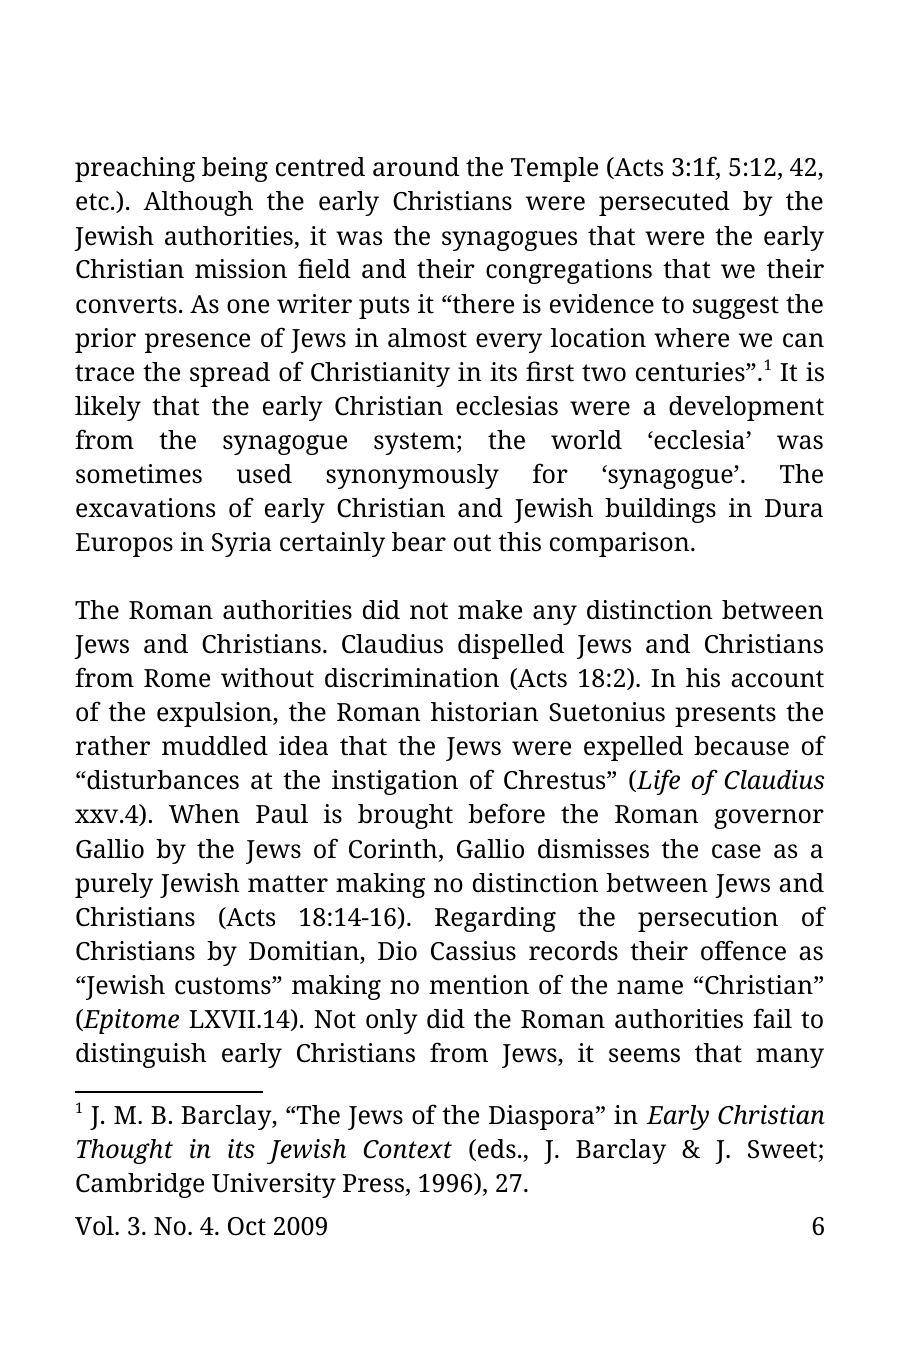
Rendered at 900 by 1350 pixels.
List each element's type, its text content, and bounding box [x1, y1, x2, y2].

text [75, 593, 825, 1070]
text The earliest groups of the followers of Christ fit within the mould as one more Jewish sect. Jesus himself, of course, was a Jew, circumcised the eighth day (Luke 2:21) and fully engaged with the rituals of the (e.g. Luke 2:41-42, 22:7-13). Though Jesus taught a distinctive doctrine, it is to be questioned whether he intended to found a new religion so much as redirect the energies of the old. After Jesus’ ascension the early apostles continued to behave overtly Jewish, their preaching being centred around the (Acts 3:1f, 5:12, 42, etc.). Although the early Christians were persecuted by the Jewish authorities, it was the synagogues that were the early Christian mission field and their congregations that we their converts. As one writer puts it “there is evidence to suggest the prior presence of Jews in almost every location where we can trace the spread of Christianity in its first two centuries”. It is likely that the early Christian ecclesias were a development from the synagogue system; the world ‘ecclesia’ was sometimes used synonymously for ‘synagogue’. The excavations of early Christian and Jewish buildings in Dura Europos in certainly bear out this comparison. [75, 150, 825, 559]
